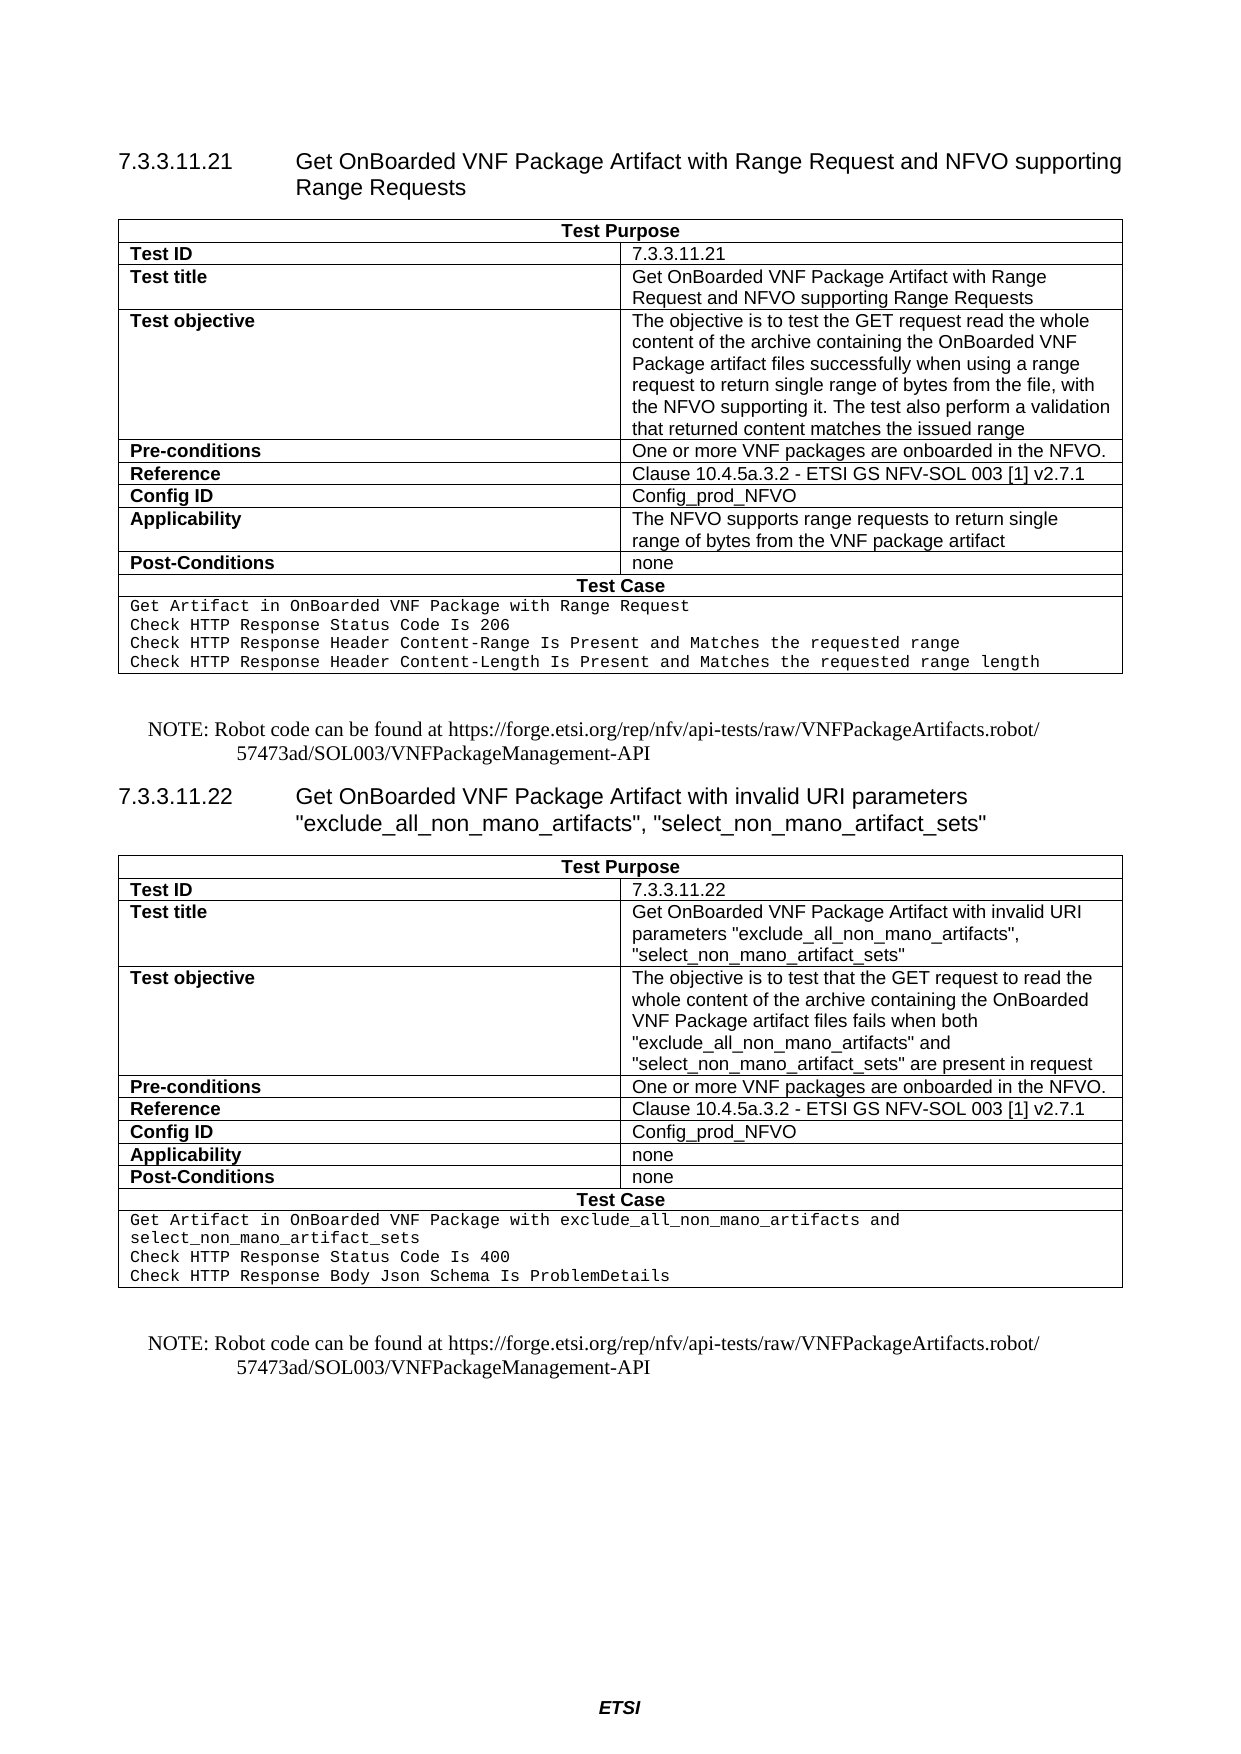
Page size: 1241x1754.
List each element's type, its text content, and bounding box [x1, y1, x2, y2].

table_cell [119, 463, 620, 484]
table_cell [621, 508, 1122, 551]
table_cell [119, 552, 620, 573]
text NOTE: Robot code can be found at https://forge.etsi.org/rep/nfv/api-tests/raw/VNFPackageArtifacts.robot/57473ad/SOL003/VNFPackageManagement-API [148, 1331, 1122, 1379]
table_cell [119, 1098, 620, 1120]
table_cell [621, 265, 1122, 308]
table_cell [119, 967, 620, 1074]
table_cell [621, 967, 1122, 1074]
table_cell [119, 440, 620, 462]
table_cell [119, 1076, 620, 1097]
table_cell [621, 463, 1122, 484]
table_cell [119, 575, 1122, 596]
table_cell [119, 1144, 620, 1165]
subtitle 7.3.3.11.22 Get OnBoarded VNF Package Artifact with invalid URI parameters "exclude_all_non_mano_artifacts", "select_non_mano_artifact_sets" [118, 783, 1122, 836]
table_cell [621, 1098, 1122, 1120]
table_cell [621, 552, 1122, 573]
text NOTE: Robot code can be found at https://forge.etsi.org/rep/nfv/api-tests/raw/VNFPackageArtifacts.robot/57473ad/SOL003/VNFPackageManagement-API [148, 716, 1122, 764]
subtitle 7.3.3.11.21 Get OnBoarded VNF Package Artifact with Range Request and NFVO supporting Range Requests [118, 148, 1122, 200]
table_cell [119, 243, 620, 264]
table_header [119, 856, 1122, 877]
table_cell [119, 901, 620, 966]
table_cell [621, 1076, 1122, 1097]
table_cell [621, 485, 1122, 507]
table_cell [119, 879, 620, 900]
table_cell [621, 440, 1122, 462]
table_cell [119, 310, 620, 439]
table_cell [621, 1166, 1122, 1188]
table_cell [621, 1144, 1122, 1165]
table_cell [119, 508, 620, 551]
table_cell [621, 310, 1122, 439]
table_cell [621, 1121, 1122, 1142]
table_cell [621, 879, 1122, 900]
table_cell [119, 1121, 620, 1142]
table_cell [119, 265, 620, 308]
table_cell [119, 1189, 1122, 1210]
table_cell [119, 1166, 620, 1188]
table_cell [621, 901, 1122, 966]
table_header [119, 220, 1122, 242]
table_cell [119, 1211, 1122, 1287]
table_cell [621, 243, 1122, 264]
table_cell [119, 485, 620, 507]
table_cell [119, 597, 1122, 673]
